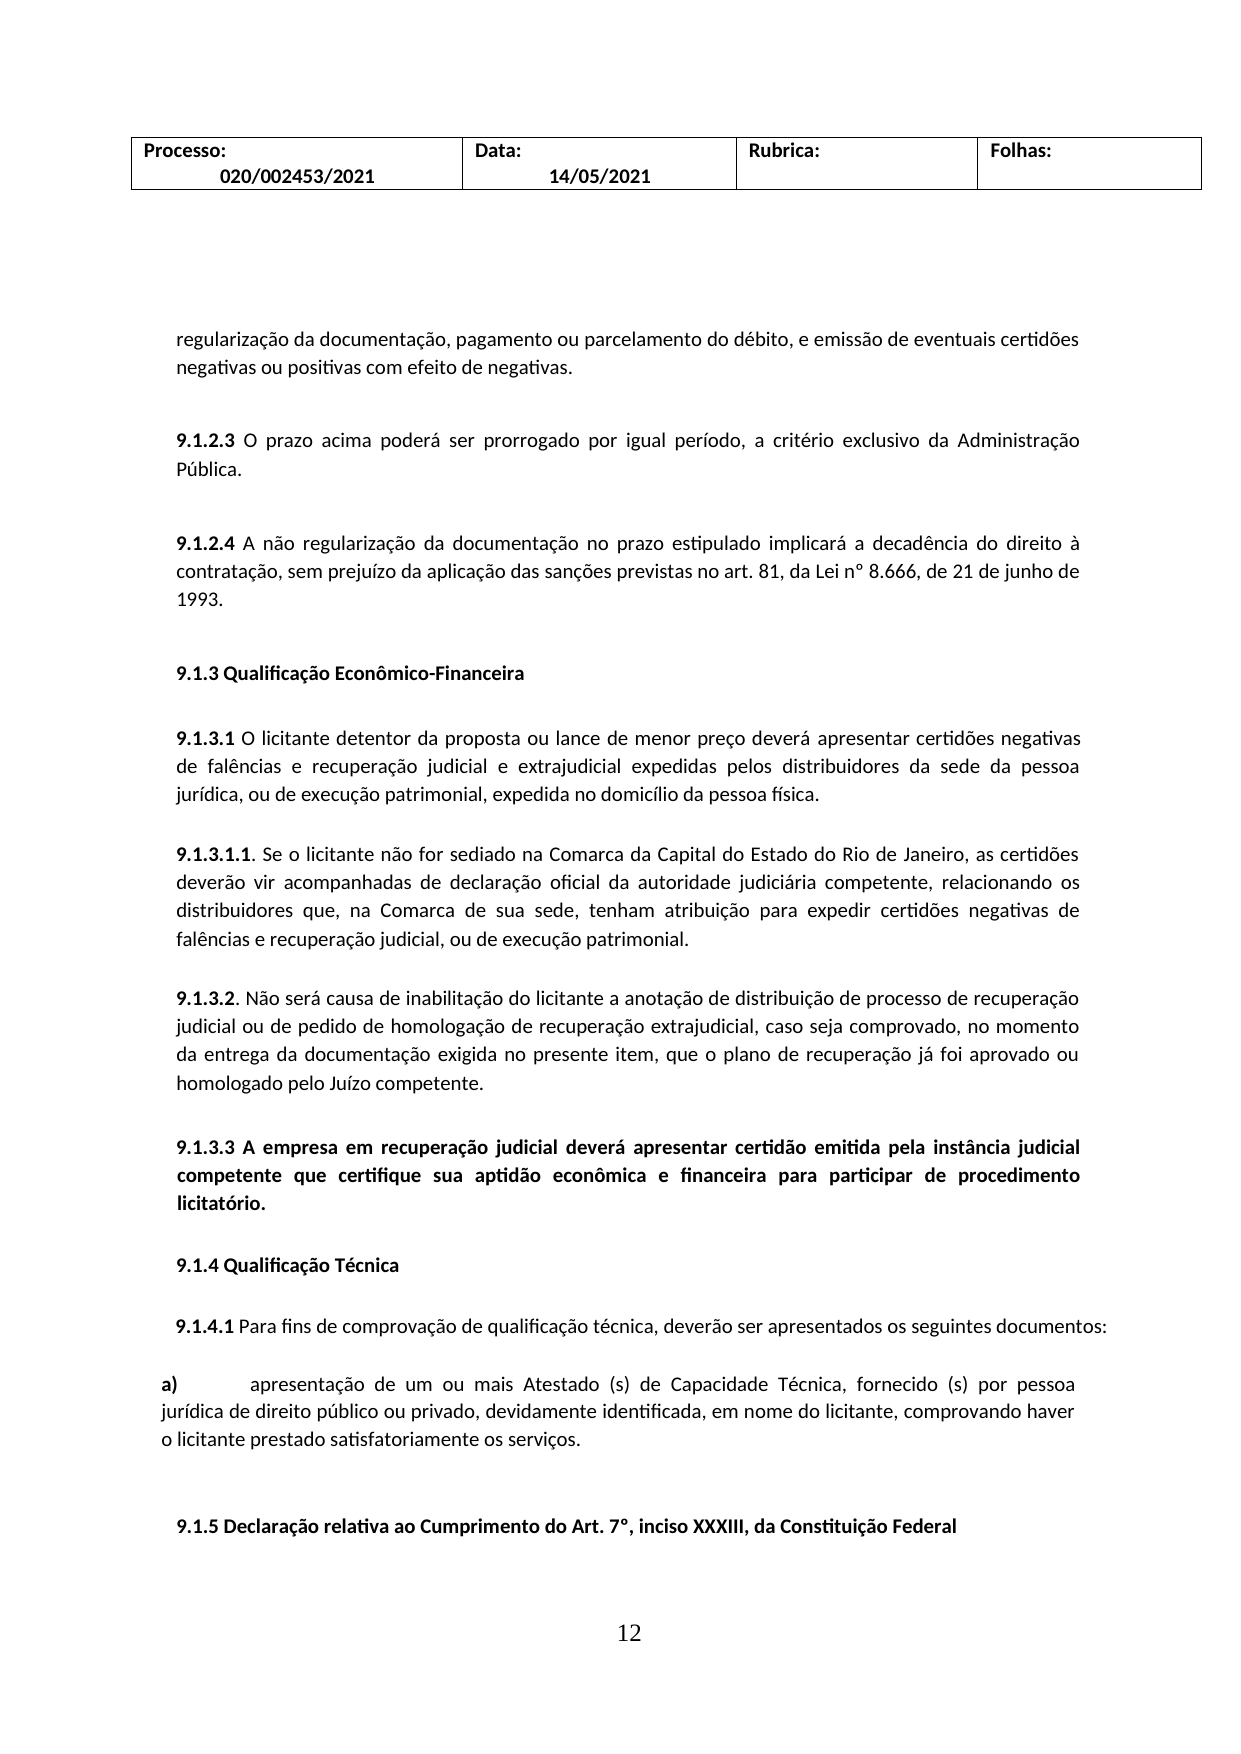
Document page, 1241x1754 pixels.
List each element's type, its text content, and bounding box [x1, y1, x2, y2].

subtitle 9.1.4 Qualificação Técnica [176, 1252, 1082, 1278]
subtitle 9.1.3 Qualificação Econômico-Financeira [176, 660, 1082, 686]
text 9.1.3.1.1. Se o licitante não for sediado na Comarca da Capital do Estado do Rio de Janeiro, as certidões deverão vir acompanhadas de declaração oficial da autoridade judiciária competente, relacionando os distribuidores que, na Comarca de sua sede, tenham atribuição para expedir certidões negativas de falências e recuperação judicial, ou de execução patrimonial. [176, 841, 1081, 951]
subtitle 9.1.5 Declaração relativa ao Cumprimento do Art. 7º, inciso XXXIII, da Constituição Federal [176, 1513, 1082, 1539]
text 9.1.2.3 O prazo acima poderá ser prorrogado por igual período, a critério exclusivo da Administração Pública. [176, 428, 1081, 481]
text 9.1.3.2. Não será causa de inabilitação do licitante a anotação de distribuição de processo de recuperação judicial ou de pedido de homologação de recuperação extrajudicial, caso seja comprovado, no momento da entrega da documentação exigida no presente item, que o plano de recuperação já foi aprovado ou homologado pelo Juízo competente. [176, 985, 1081, 1095]
text a) apresentação de um ou mais Atestado (s) de Capacidade Técnica, fornecido (s) por pessoa jurídica de direito público ou privado, devidamente identificada, em nome do licitante, comprovando haver o licitante prestado satisfatoriamente os serviços. [161, 1371, 1077, 1452]
text 9.1.2.4 A não regularização da documentação no prazo estipulado implicará a decadência do direito à contratação, sem prejuízo da aplicação das sanções previstas no art. 81, da Lei nº 8.666, de 21 de junho de 1993. [176, 530, 1081, 611]
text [176, 326, 1081, 379]
text 9.1.4.1 Para fins de comprovação de qualificação técnica, deverão ser apresentados os seguintes documentos: [161, 1313, 1240, 1339]
text 9.1.3.1 O licitante detentor da proposta ou lance de menor preço deverá apresentar certidões negativas de falências e recuperação judicial e extrajudicial expedidas pelos distribuidores da sede da pessoa jurídica, ou de execução patrimonial, expedida no domicílio da pessoa física. [176, 725, 1081, 807]
text 9.1.3.3 A empresa em recuperação judicial deverá apresentar certidão emitida pela instância judicial competente que certifique sua aptidão econômica e financeira para participar de procedimento licitatório. [176, 1134, 1082, 1216]
